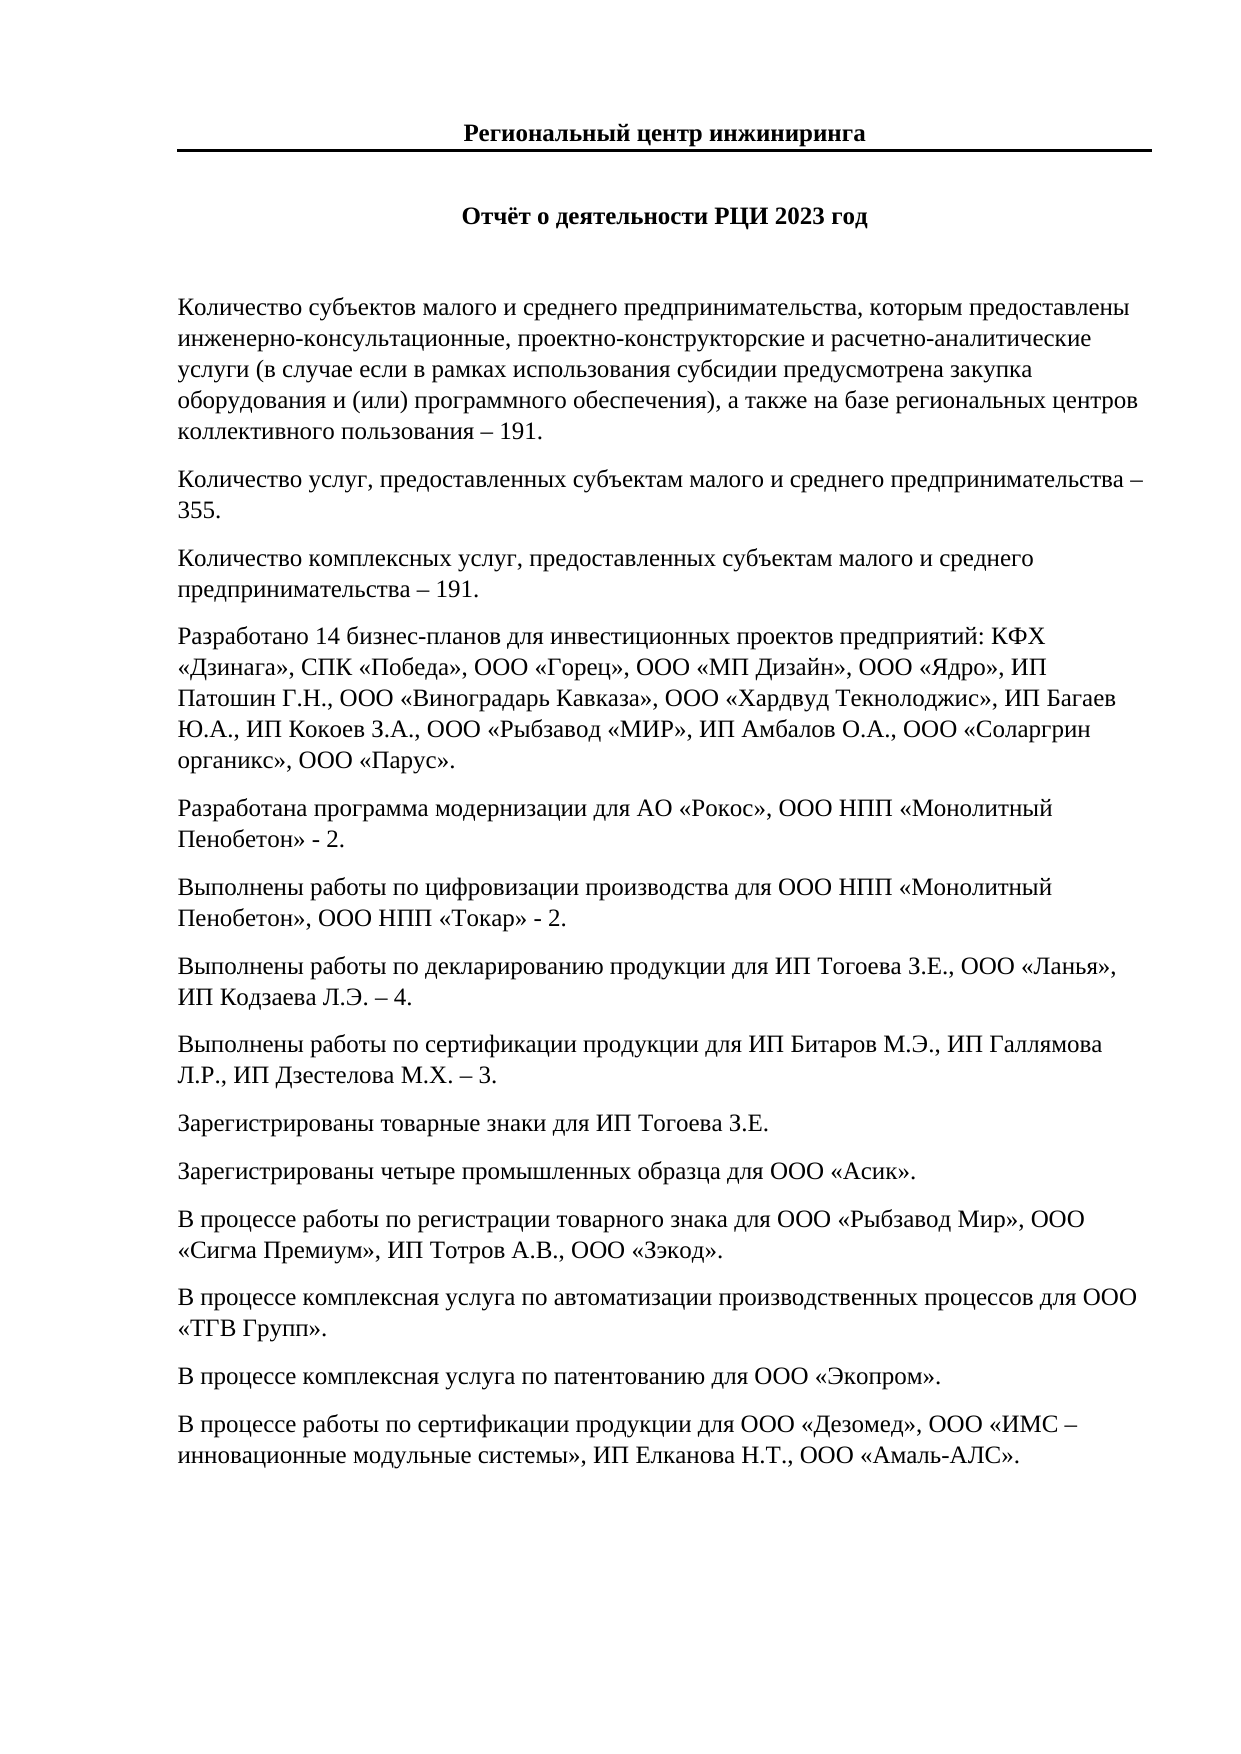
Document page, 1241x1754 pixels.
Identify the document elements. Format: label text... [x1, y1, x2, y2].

text Количество субъектов малого и среднего предпринимательства, которым предоставлены инженерно-консультационные, проектно-конструкторские и расчетно-аналитические услуги (в случае если в рамках использования субсидии предусмотрена закупка оборудования и (или) программного обеспечения), а также на базе региональных центров коллективного пользования – 191. [177, 292, 1152, 445]
text В процессе комплексная услуга по автоматизации производственных процессов для ООО «ТГВ Групп». [177, 1282, 1152, 1342]
text Выполнены работы по декларированию продукции для ИП Тогоева З.Е., ООО «Ланья», ИП Кодзаева Л.Э. – 4. [177, 951, 1152, 1011]
text Зарегистрированы четыре промышленных образца для ООО «Асик». [177, 1156, 1152, 1185]
text Выполнены работы по цифровизации производства для ООО НПП «Монолитный Пенобетон», ООО НПП «Токар» - 2. [177, 872, 1152, 932]
text В процессе работы по регистрации товарного знака для ООО «Рыбзавод Мир», ООО «Сигма Премиум», ИП Тотров А.В., ООО «Зэкод». [177, 1204, 1152, 1263]
text Разработано 14 бизнес-планов для инвестиционных проектов предприятий: КФХ «Дзинага», СПК «Победа», ООО «Горец», ООО «МП Дизайн», ООО «Ядро», ИП Патошин Г.Н., ООО «Виноградарь Кавказа», ООО «Хардвуд Текнолоджис», ИП Багаев Ю.А., ИП Кокоев З.А., ООО «Рыбзавод «МИР», ИП Амбалов О.А., ООО «Соларгрин органикс», ООО «Парус». [177, 621, 1152, 774]
text В процессе работы по сертификации продукции для ООО «Дезомед», ООО «ИМС – инновационные модульные системы», ИП Елканова Н.Т., ООО «Амаль-АЛС». [177, 1409, 1152, 1469]
text Количество услуг, предоставленных субъектам малого и среднего предпринимательства – 355. [177, 464, 1152, 524]
text Количество комплексных услуг, предоставленных субъектам малого и среднего предпринимательства – 191. [177, 543, 1152, 602]
text Региональный центр инжиниринга [177, 118, 1152, 149]
text Отчёт о деятельности РЦИ 2023 год [177, 201, 1152, 230]
text В процессе комплексная услуга по патентованию для ООО «Экопром». [177, 1361, 1152, 1390]
text Выполнены работы по сертификации продукции для ИП Битаров М.Э., ИП Галлямова Л.Р., ИП Дзестелова М.Х. – 3. [177, 1029, 1152, 1089]
text Разработана программа модернизации для АО «Рокос», ООО НПП «Монолитный Пенобетон» - 2. [177, 793, 1152, 853]
text Зарегистрированы товарные знаки для ИП Тогоева З.Е. [177, 1108, 1152, 1137]
